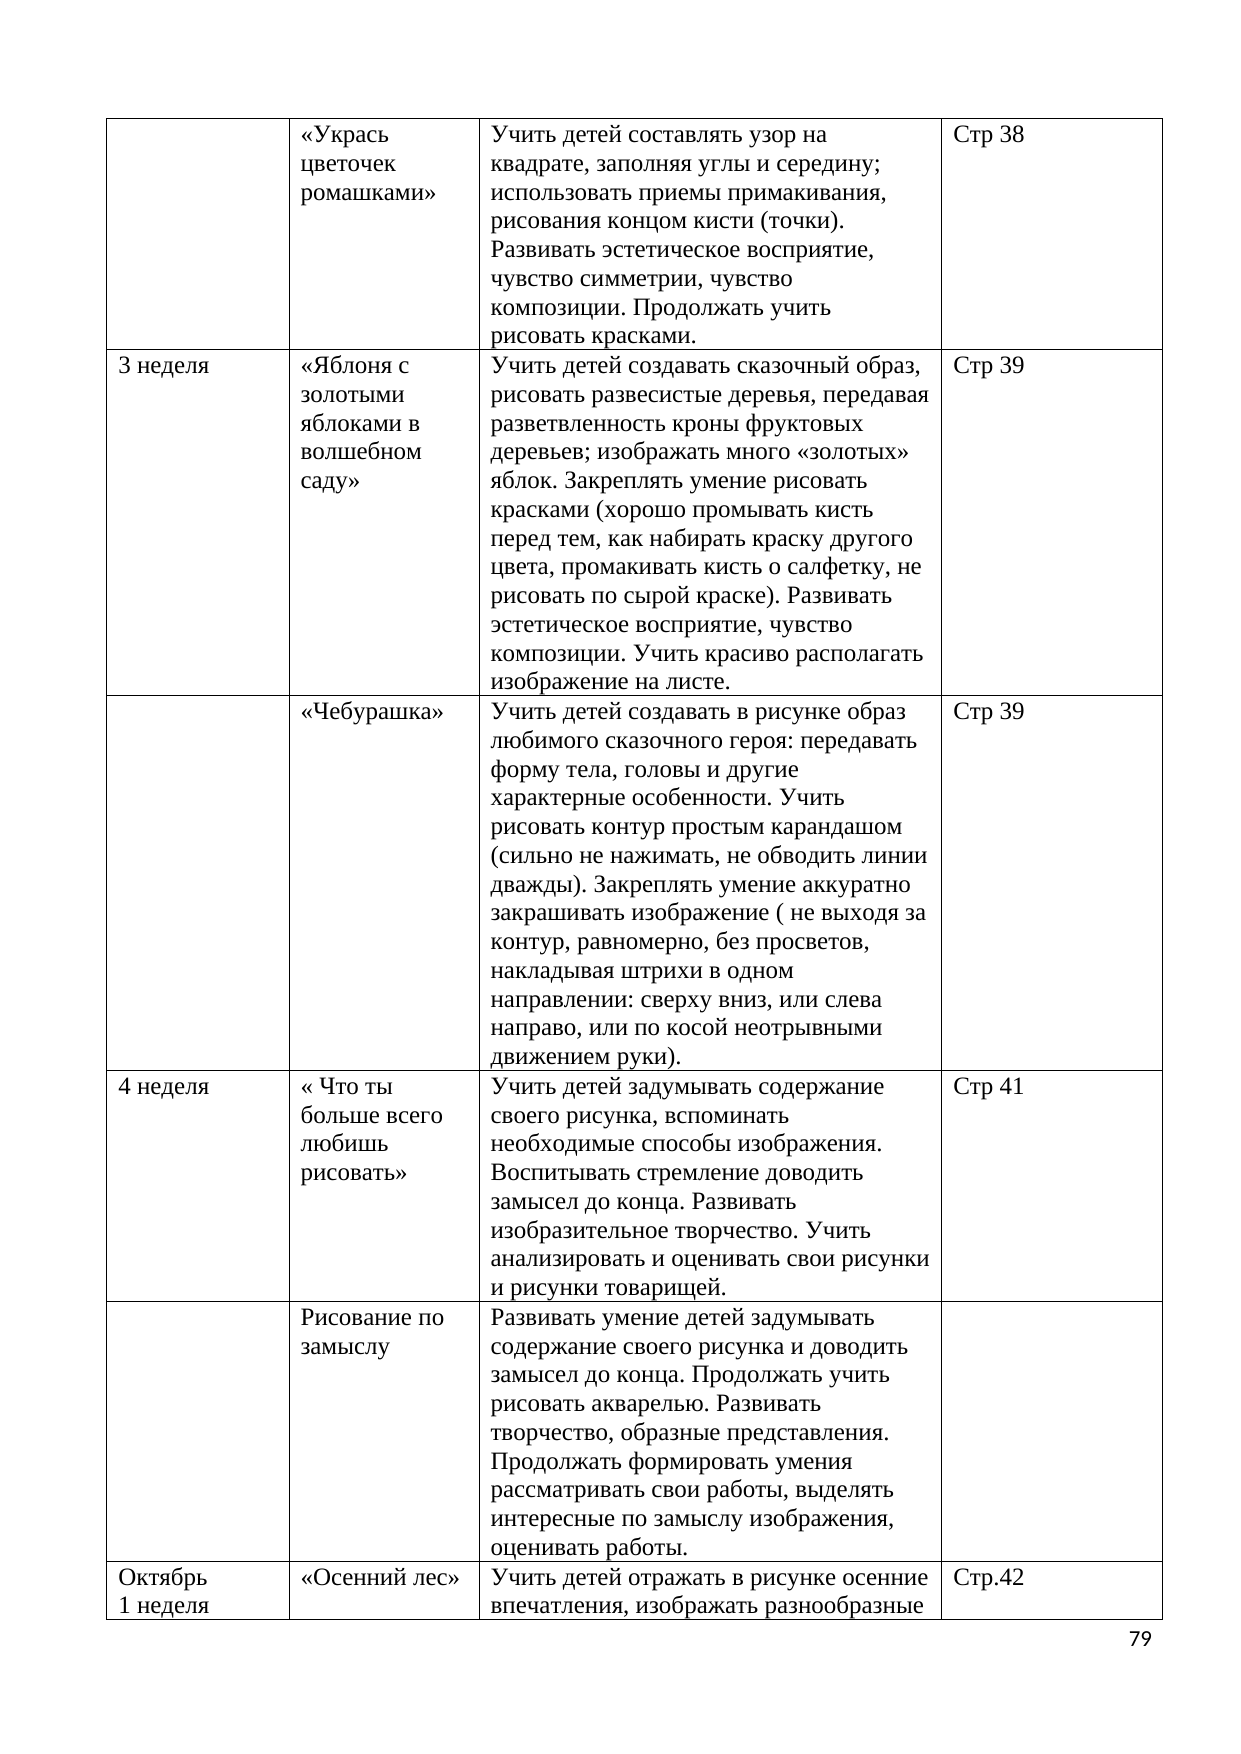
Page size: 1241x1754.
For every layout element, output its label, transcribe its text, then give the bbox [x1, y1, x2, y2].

table_cell «Укрась цветочек ромашками» [290, 119, 479, 349]
table_cell [107, 1302, 289, 1561]
table_cell Стр 39 [942, 350, 1162, 695]
table_cell Стр 38 [942, 119, 1162, 349]
table_cell Учить детей создавать в рисунке образ любимого сказочного героя: передавать форму тела, головы и другие характерные особенности. Учить рисовать контур простым карандашом (сильно не нажимать, не обводить линии дважды). Закреплять умение аккуратно закрашивать изображение ( не выходя за контур, равномерно, без просветов, накладывая штрихи в одном направлении: сверху вниз, или слева направо, или по косой неотрывными движением руки). [480, 696, 941, 1070]
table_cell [480, 1562, 941, 1619]
table_cell Стр 39 [942, 696, 1162, 1070]
table_cell [107, 696, 289, 1070]
table_cell «Чебурашка» [290, 696, 479, 1070]
table_cell 3 неделя [107, 350, 289, 695]
table_cell [942, 1302, 1162, 1561]
table_cell [107, 119, 289, 349]
table_cell « Что ты больше всего любишь рисовать» [290, 1071, 479, 1301]
table_cell Стр.42 [942, 1562, 1162, 1619]
table_cell Учить детей составлять узор на квадрате, заполняя углы и середину; использовать приемы примакивания, рисования концом кисти (точки). Развивать эстетическое восприятие, чувство симметрии, чувство композиции. Продолжать учить рисовать красками. [480, 119, 941, 349]
table_cell «Осенний лес» [290, 1562, 479, 1619]
table_cell Октябрь 1 неделя [107, 1562, 289, 1619]
table_cell Стр 41 [942, 1071, 1162, 1301]
table_cell 4 неделя [107, 1071, 289, 1301]
table_cell Рисование по замыслу [290, 1302, 479, 1561]
table_cell Учить детей создавать сказочный образ, рисовать развесистые деревья, передавая разветвленность кроны фруктовых деревьев; изображать много «золотых» яблок. Закреплять умение рисовать красками (хорошо промывать кисть перед тем, как набирать краску другого цвета, промакивать кисть о салфетку, не рисовать по сырой краске). Развивать эстетическое восприятие, чувство композиции. Учить красиво располагать изображение на листе. [480, 350, 941, 695]
table_cell Развивать умение детей задумывать содержание своего рисунка и доводить замысел до конца. Продолжать учить рисовать акварелью. Развивать творчество, образные представления. Продолжать формировать умения рассматривать свои работы, выделять интересные по замыслу изображения, оценивать работы. [480, 1302, 941, 1561]
table_cell «Яблоня с золотыми яблоками в волшебном саду» [290, 350, 479, 695]
table_cell Учить детей задумывать содержание своего рисунка, вспоминать необходимые способы изображения. Воспитывать стремление доводить замысел до конца. Развивать изобразительное творчество. Учить анализировать и оценивать свои рисунки и рисунки товарищей. [480, 1071, 941, 1301]
